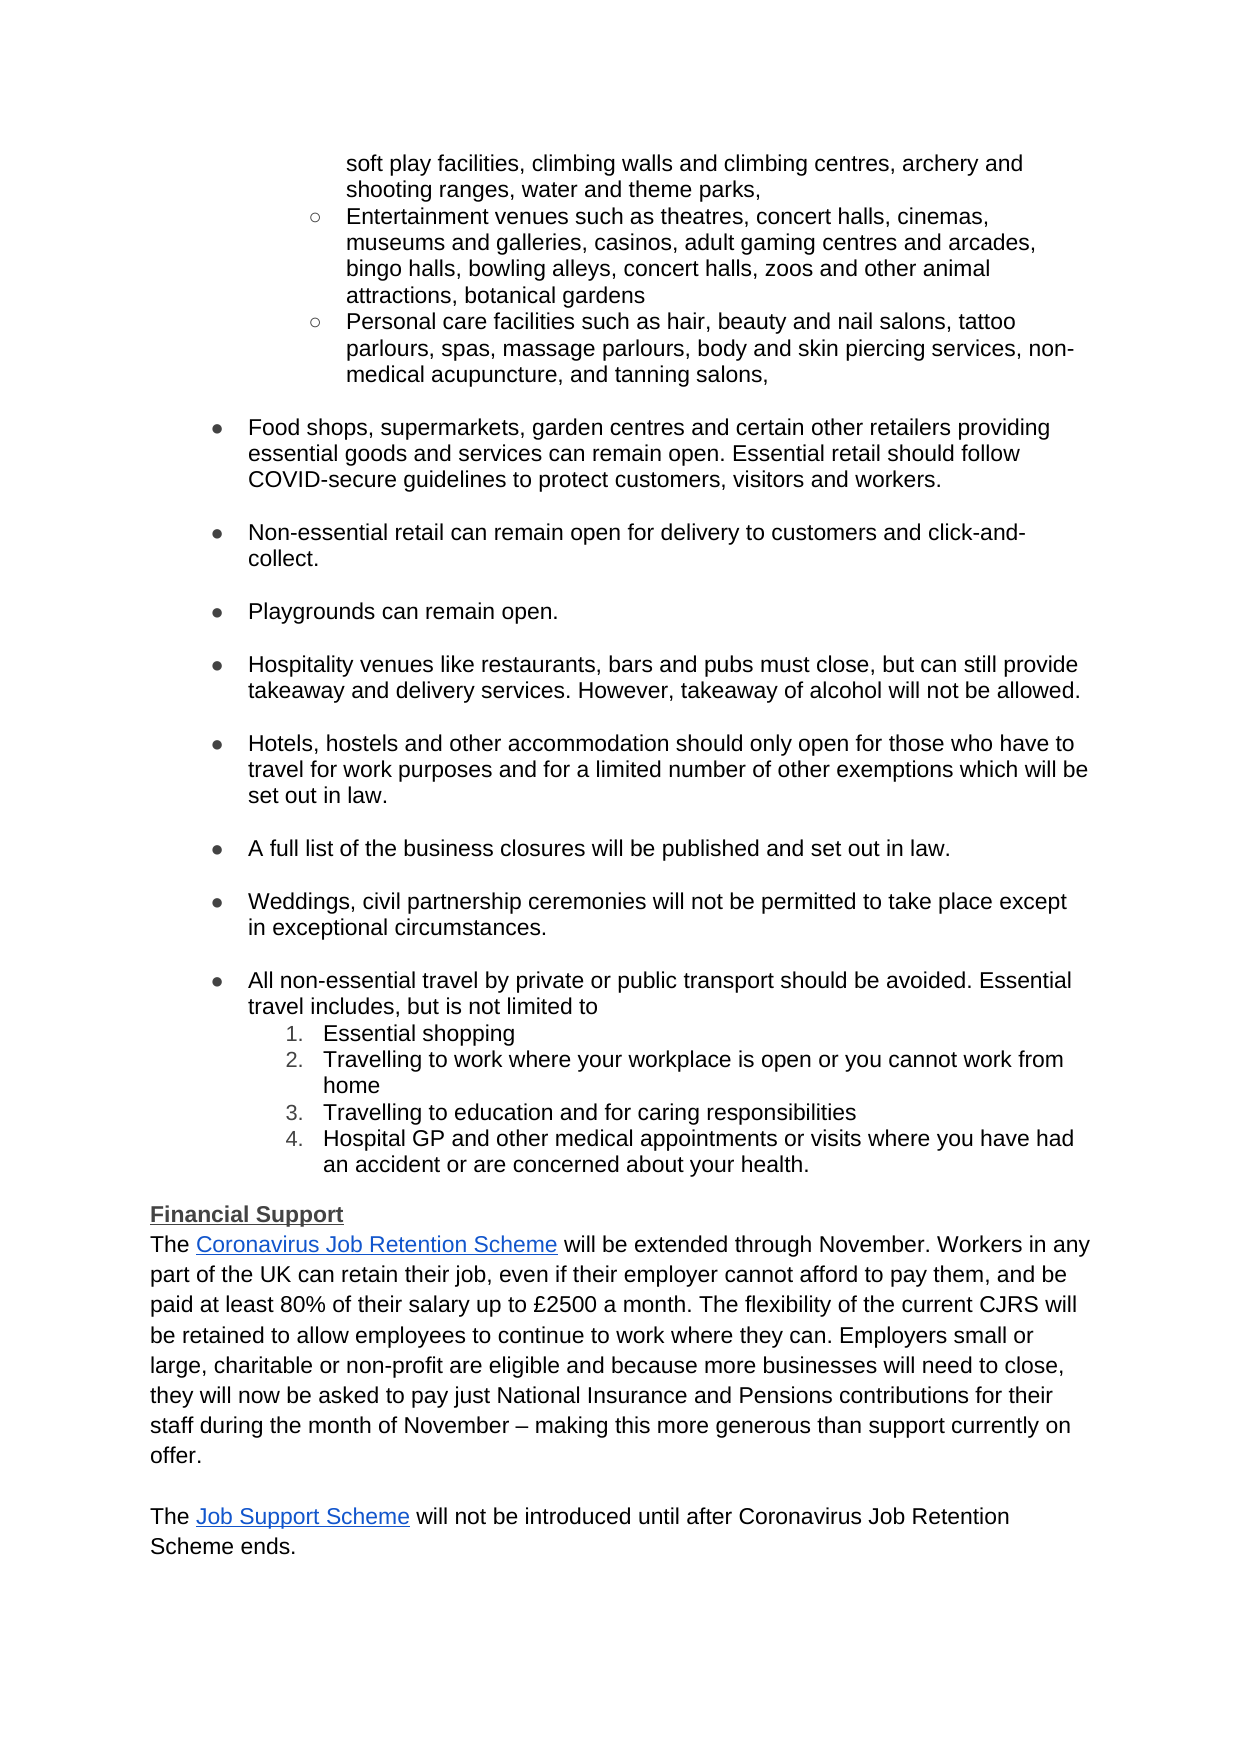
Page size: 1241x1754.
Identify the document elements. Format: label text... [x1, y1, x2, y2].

list Travelling to work where your workplace is open or you cannot work from home [285, 1046, 1090, 1099]
list Essential shopping [285, 1020, 1090, 1046]
list Food shops, supermarkets, garden centres and certain other retailers providing essential goods and services can remain open. Essential retail should follow COVID-secure guidelines to protect customers, visitors and workers. [210, 413, 1090, 519]
text The Job Support Scheme will not be introduced until after Coronavirus Job Retention Scheme ends. [150, 1503, 1090, 1559]
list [308, 150, 1090, 203]
text Financial Support [150, 1201, 1090, 1227]
list Travelling to education and for caring responsibilities [285, 1099, 1090, 1125]
list Playgrounds can remain open. [210, 598, 1090, 651]
list Entertainment venues such as theatres, concert halls, cinemas, museums and galleries, casinos, adult gaming centres and arcades, bingo halls, bowling alleys, concert halls, zoos and other animal attractions, botanical gardens [308, 203, 1090, 308]
list Hospital GP and other medical appointments or visits where you have had an accident or are concerned about your health. [285, 1125, 1090, 1178]
list Personal care facilities such as hair, beauty and nail salons, tattoo parlours, spas, massage parlours, body and skin piercing services, non-medical acupuncture, and tanning salons, [308, 308, 1090, 413]
list Weddings, civil partnership ceremonies will not be permitted to take place except in exceptional circumstances. [210, 888, 1090, 967]
list A full list of the business closures will be published and set out in law. [210, 835, 1090, 888]
list Hotels, hostels and other accommodation should only open for those who have to travel for work purposes and for a limited number of other exemptions which will be set out in law. [210, 730, 1090, 835]
list Hospitality venues like restaurants, bars and pubs must close, but can still provide takeaway and delivery services. However, takeaway of alcohol will not be allowed. [210, 651, 1090, 730]
text The Coronavirus Job Retention Scheme will be extended through November. Workers in any part of the UK can retain their job, even if their employer cannot afford to pay them, and be paid at least 80% of their salary up to £2500 a month. The flexibility of the current CJRS will be retained to allow employees to continue to work where they can. Employers small or large, charitable or non-profit are eligible and because more businesses will need to close, they will now be asked to pay just National Insurance and Pensions contributions for their staff during the month of November – making this more generous than support currently on offer. [150, 1231, 1090, 1469]
list Non-essential retail can remain open for delivery to customers and click-and-collect. [210, 519, 1090, 598]
list All non-essential travel by private or public transport should be avoided. Essential travel includes, but is not limited to [210, 967, 1090, 1020]
